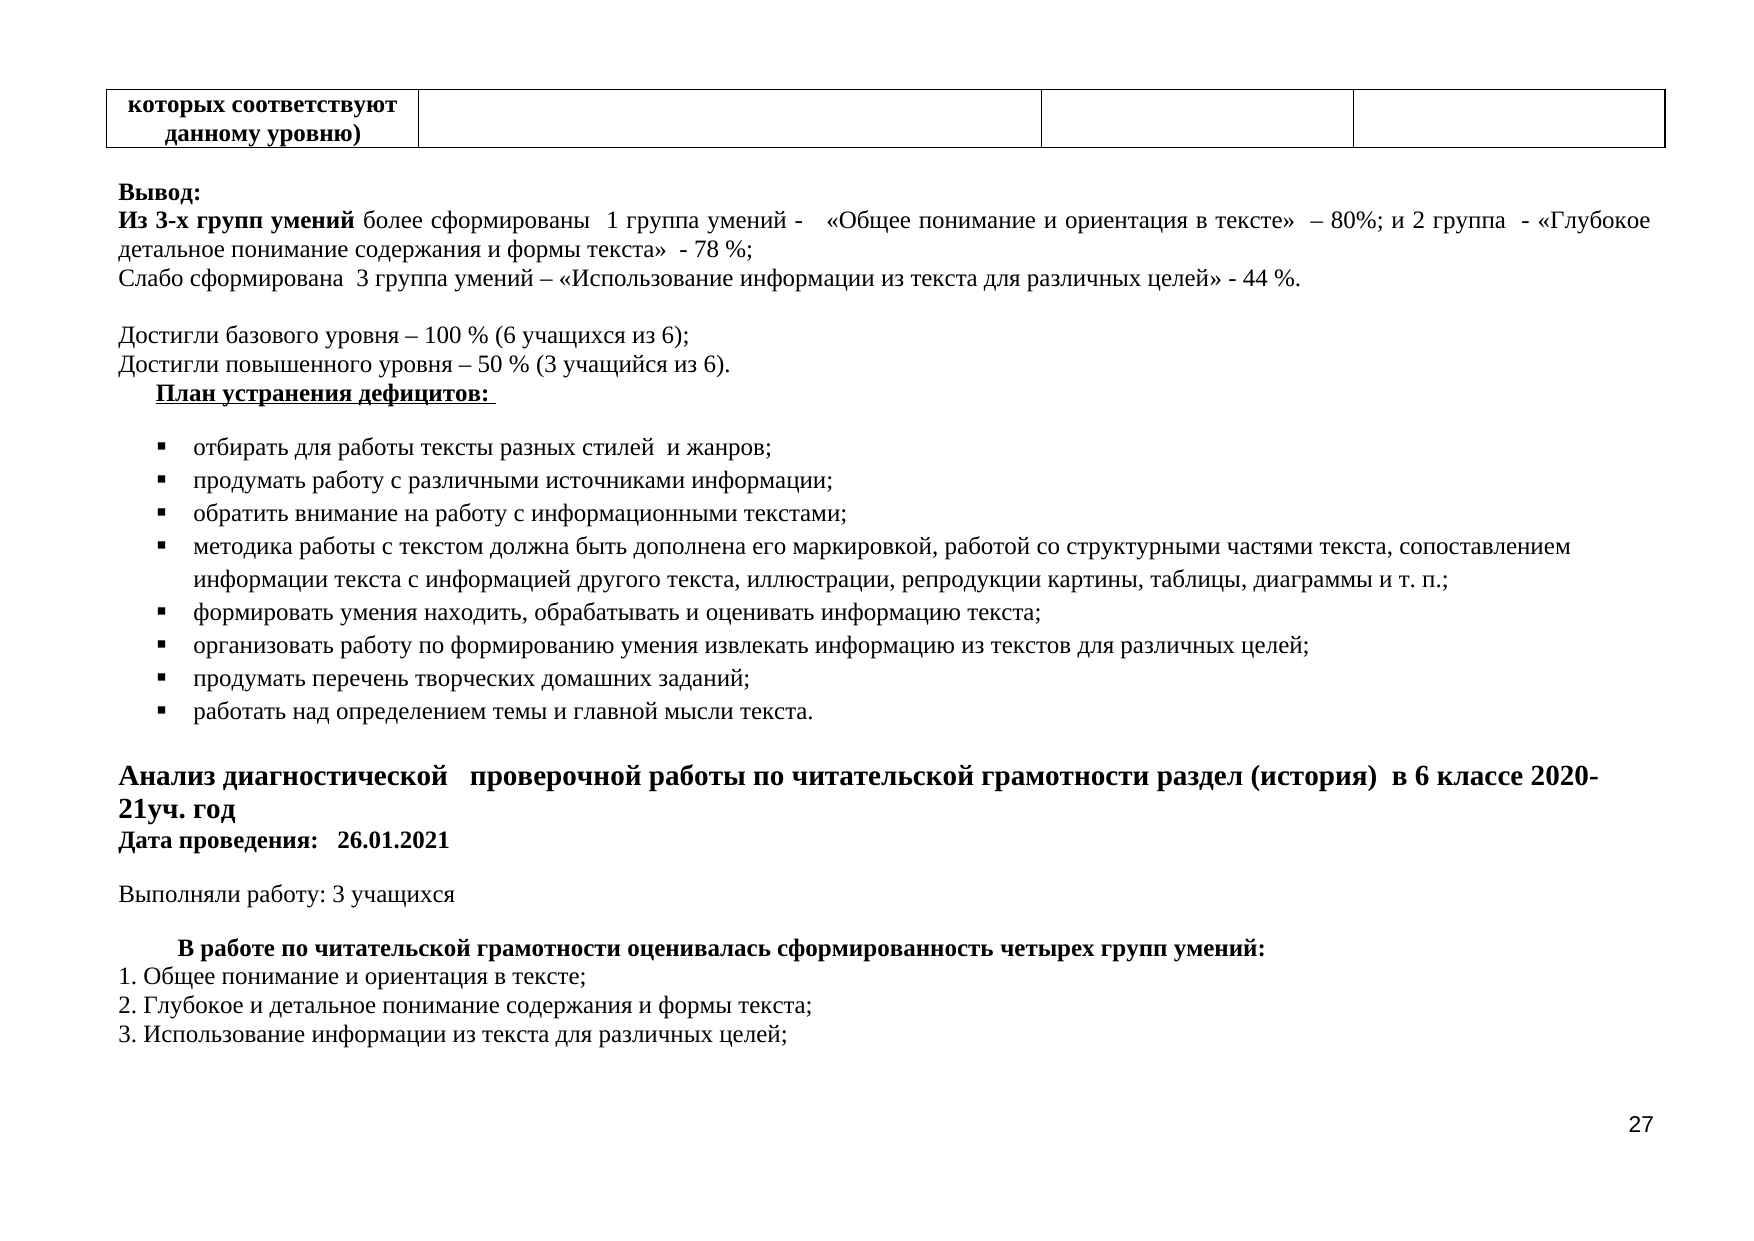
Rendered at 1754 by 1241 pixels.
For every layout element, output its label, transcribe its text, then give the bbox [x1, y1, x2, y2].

text 1. Общее понимание и ориентация в тексте; [118, 961, 1654, 990]
text Достигли повышенного уровня – 50 % (3 учащийся из 6). [118, 349, 1654, 378]
list организовать работу по формированию умения извлекать информацию из текстов для различных целей; [156, 630, 1654, 659]
text План устранения дефицитов: [156, 378, 1654, 407]
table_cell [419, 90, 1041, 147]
list продумать работу с различными источниками информации; [156, 465, 1654, 494]
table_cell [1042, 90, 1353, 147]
list отбирать для работы тексты разных стилей и жанров; [156, 432, 1654, 461]
list формировать умения находить, обрабатывать и оценивать информацию текста; [156, 597, 1654, 626]
text Вывод: [118, 177, 1654, 206]
text 2. Глубокое и детальное понимание содержания и формы текста; [118, 990, 1654, 1019]
text Достигли базового уровня – 100 % (6 учащихся из 6); [118, 321, 1654, 349]
text Анализ диагностической проверочной работы по читательской грамотности раздел (история) в 6 классе 2020-21уч. год [118, 758, 1654, 825]
text Дата проведения: 26.01.2021 [118, 825, 1654, 854]
text 3. Использование информации из текста для различных целей; [118, 1019, 1654, 1048]
list методика работы с текстом должна быть дополнена его маркировкой, работой со структурными частями текста, сопоставлением информации текста с информацией другого текста, иллюстрации, репродукции картины, таблицы, диаграммы и т. п.; [156, 531, 1654, 593]
list работать над определением темы и главной мысли текста. [156, 696, 1654, 725]
text Из 3-х групп умений более сформированы 1 группа умений - «Общее понимание и ориентация в тексте» – 80%; и 2 группа - «Глубокое детальное понимание содержания и формы текста» - 78 %; [118, 206, 1654, 263]
list продумать перечень творческих домашних заданий; [156, 663, 1654, 692]
text Выполняли работу: 3 учащихся [118, 879, 1654, 908]
text В работе по читательской грамотности оценивалась сформированность четырех групп умений: [118, 933, 1654, 961]
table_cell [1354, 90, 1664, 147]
text Слабо сформирована 3 группа умений – «Использование информации из текста для различных целей» - 44 %. [118, 263, 1654, 292]
list обратить внимание на работу с информационными текстами; [156, 498, 1654, 527]
